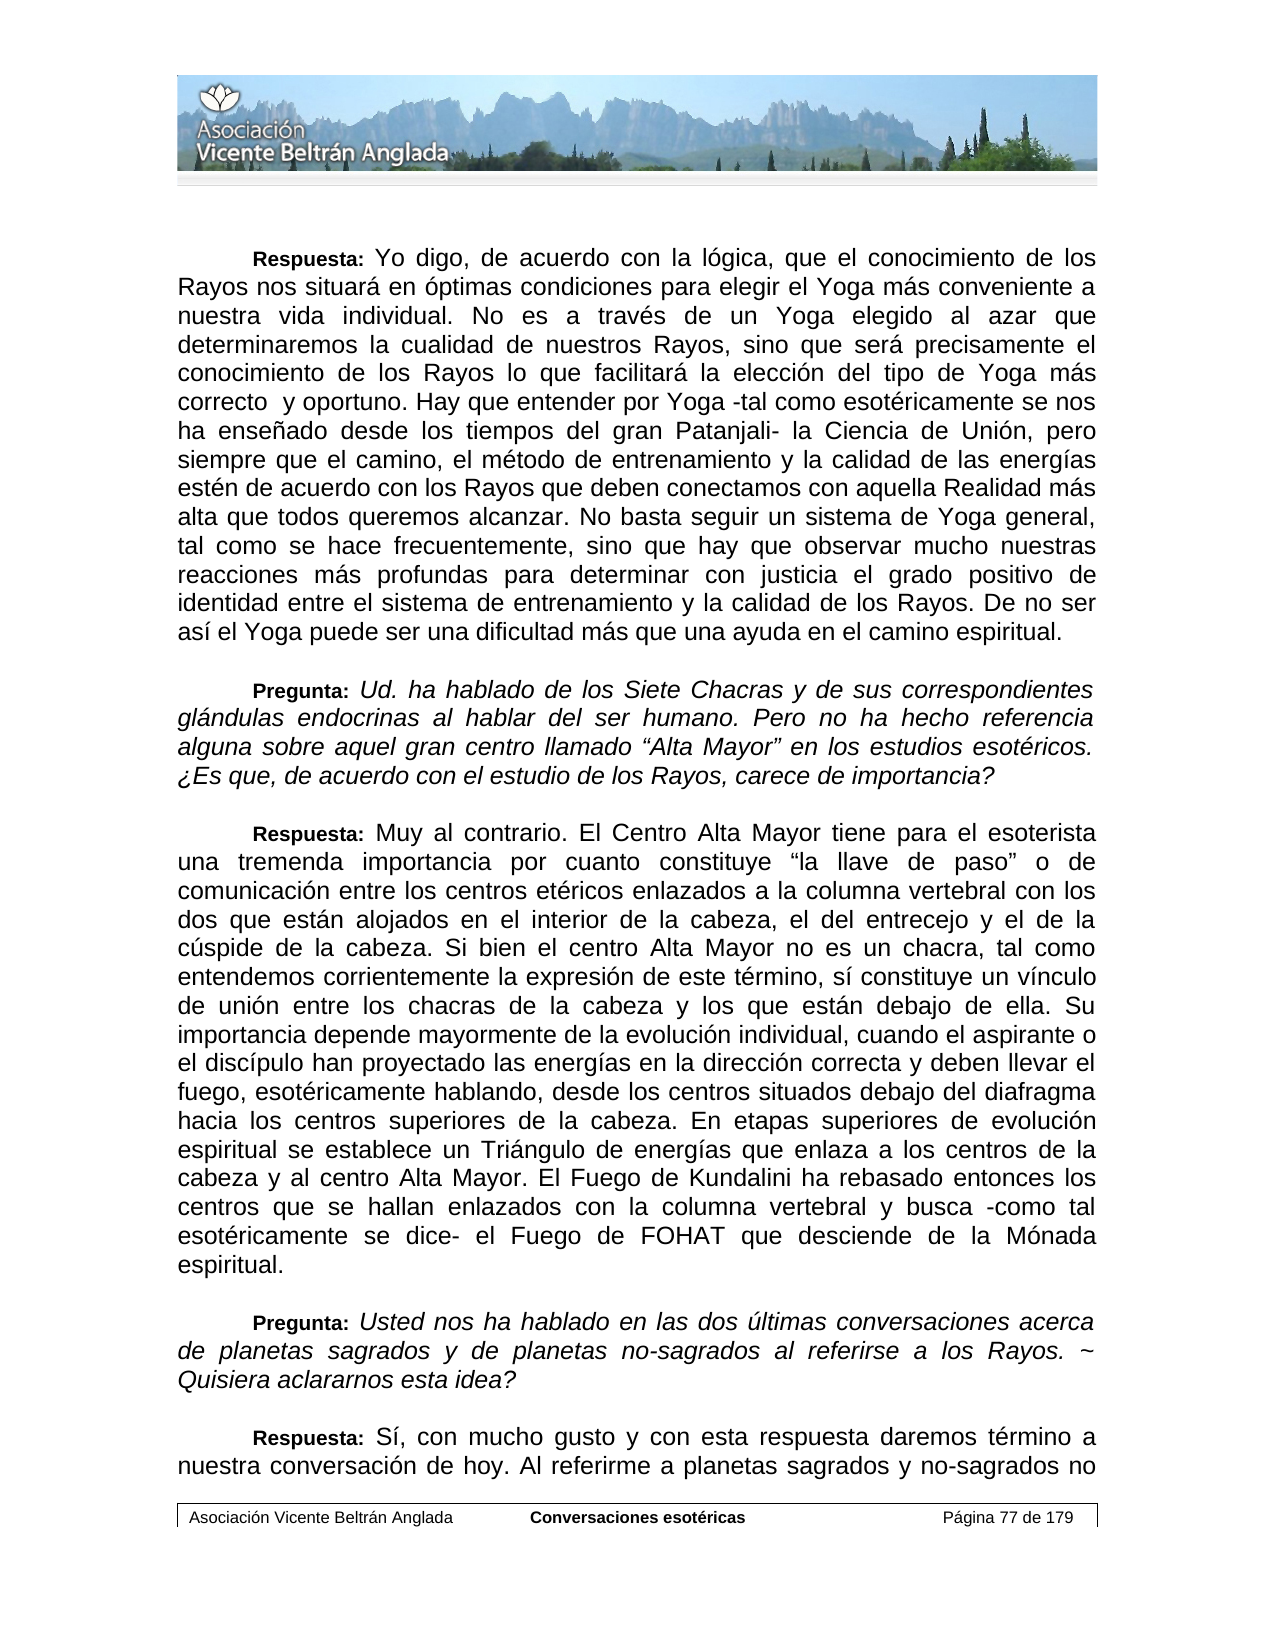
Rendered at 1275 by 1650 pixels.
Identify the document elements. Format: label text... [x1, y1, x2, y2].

text Respuesta: Yo digo, de acuerdo con la lógica, que el conocimiento de los Rayos nos situará en óptimas condiciones para elegir el Yoga más conveniente a nuestra vida individual. No es a través de un Yoga elegido al azar que determinaremos la cualidad de nuestros Rayos, sino que será precisamente el conocimiento de los Rayos lo que facilitará la elección del tipo de Yoga más correcto y oportuno. Hay que entender por Yoga -tal como esotéricamente se nos ha enseñado desde los tiempos del gran Patanjali- la Ciencia de Unión, pero siempre que el camino, el método de entrenamiento y la calidad de las energías estén de acuerdo con los Rayos que deben conectamos con aquella Realidad más alta que todos queremos alcanzar. No basta seguir un sistema de Yoga general, tal como se hace frecuentemente, sino que hay que observar mucho nuestras reacciones más profundas para determinar con justicia el grado positivo de identidad entre el sistema de entrenamiento y la calidad de los Rayos. De no ser así el Yoga puede ser una dificultad más que una ayuda en el camino espiritual. [177, 243, 1098, 646]
text Respuesta: Muy al contrario. El Centro Alta Mayor tiene para el esoterista una tremenda importancia por cuanto constituye “la llave de paso” o de comunicación entre los centros etéricos enlazados a la columna vertebral con los dos que están alojados en el interior de la cabeza, el del entrecejo y el de la cúspide de la cabeza. Si bien el centro Alta Mayor no es un chacra, tal como entendemos corrientemente la expresión de este término, sí constituye un vínculo de unión entre los chacras de la cabeza y los que están debajo de ella. Su importancia depende mayormente de la evolución individual, cuando el aspirante o el discípulo han proyectado las energías en la dirección correcta y deben llevar el fuego, esotéricamente hablando, desde los centros situados debajo del diafragma hacia los centros superiores de la cabeza. En etapas superiores de evolución espiritual se establece un Triángulo de energías que enlaza a los centros de la cabeza y al centro Alta Mayor. El Fuego de Kundalini ha rebasado entonces los centros que se hallan enlazados con la columna vertebral y busca -como tal esotéricamente se dice- el Fuego de FOHAT que desciende de la Mónada espiritual. [177, 818, 1098, 1278]
text Pregunta: Ud. ha hablado de los Siete Chacras y de sus correspondientes glándulas endocrinas al hablar del ser humano. Pero no ha hecho referencia alguna sobre aquel gran centro llamado “Alta Mayor” en los estudios esotéricos. ¿Es que, de acuerdo con el estudio de los Rayos, carece de importancia? [177, 675, 1098, 790]
text Pregunta: Usted nos ha hablado en las dos últimas conversaciones acerca de planetas sagrados y de planetas no-sagrados al referirse a los Rayos. ~ Quisiera aclararnos esta idea? [177, 1307, 1098, 1393]
picture [177, 75, 1098, 186]
